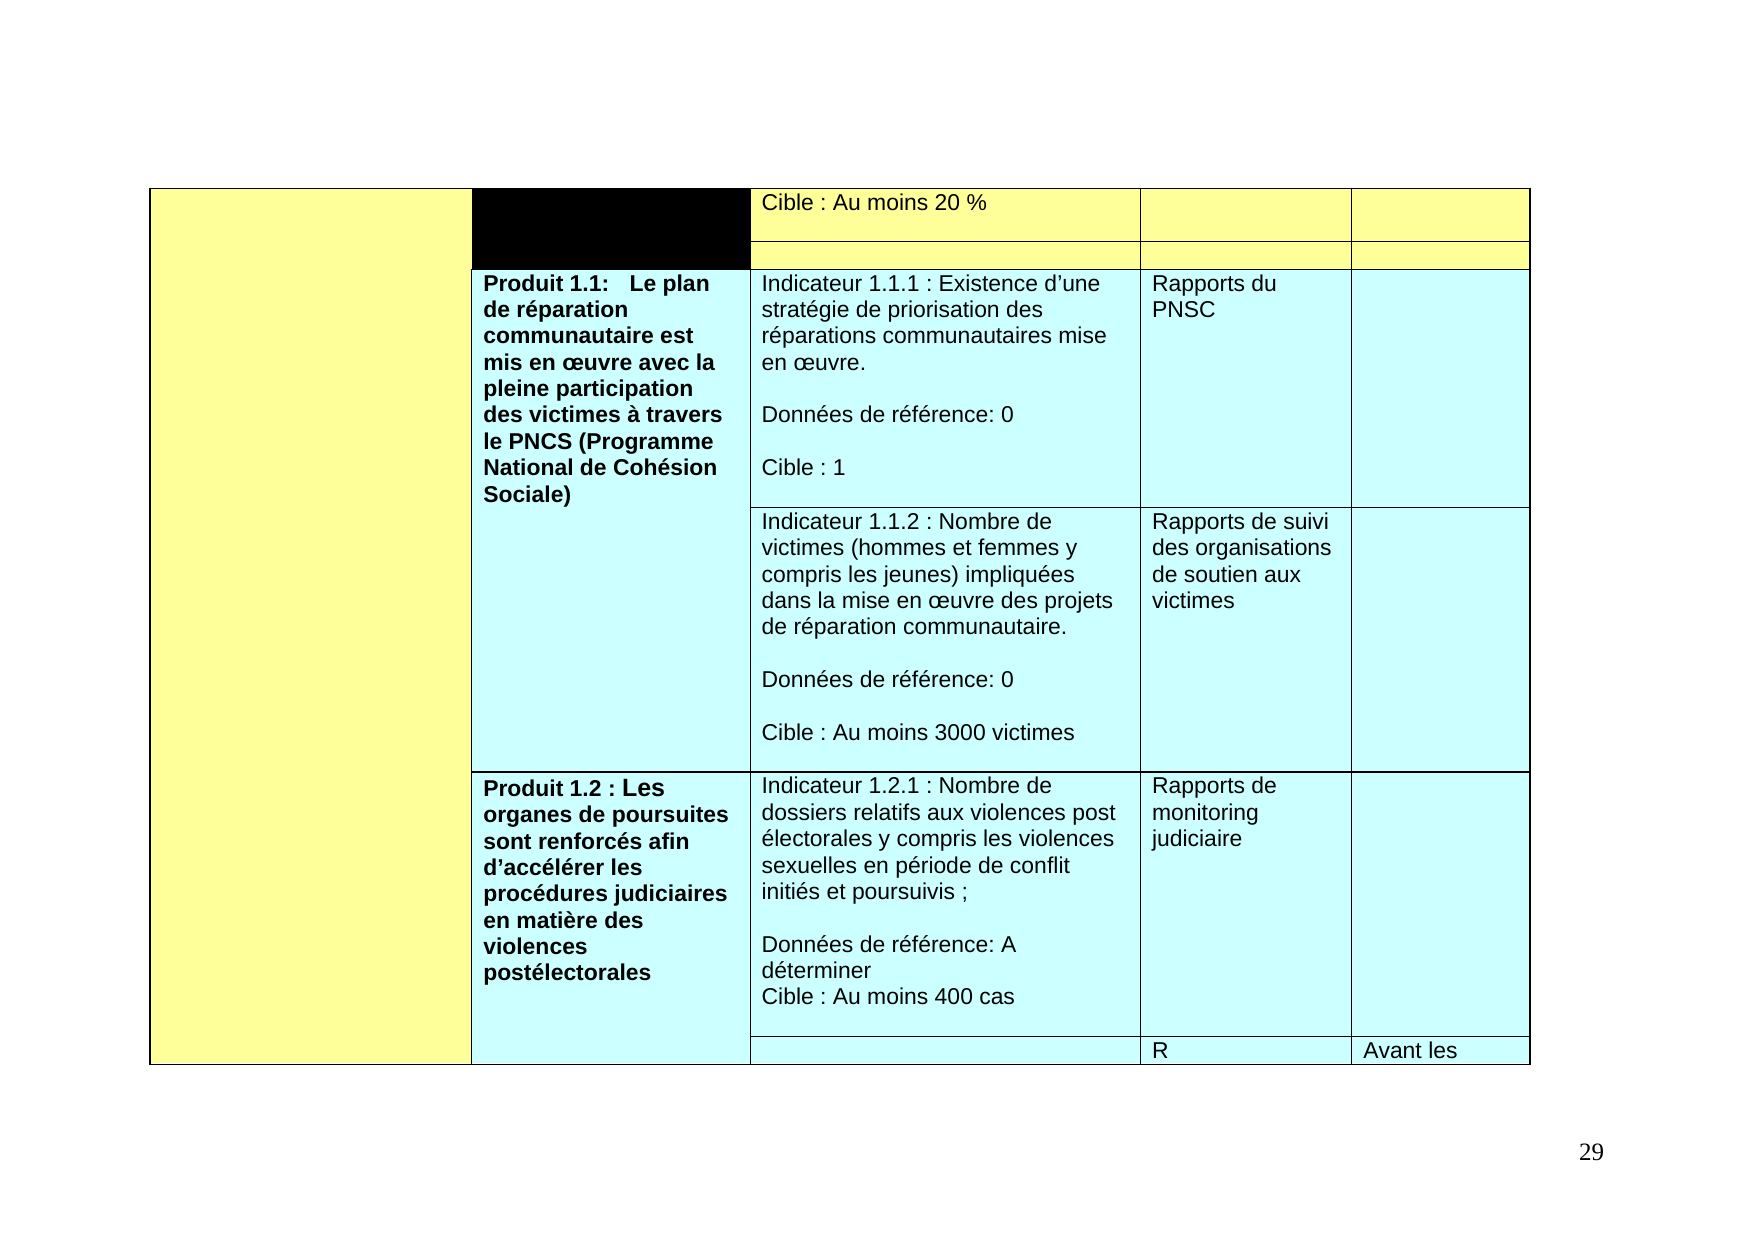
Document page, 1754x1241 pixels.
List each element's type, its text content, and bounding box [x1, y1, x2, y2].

table_cell Produit 1.1: Le plan de réparation communautaire est mis en œuvre avec la pleine participation des victimes à travers le PNCS (Programme National de Cohésion Sociale) [472, 270, 750, 771]
table_cell Rapports du PNSC [1141, 270, 1351, 507]
table_cell [1352, 242, 1529, 269]
table_cell Rapports de suivi des organisations de soutien aux victimes [1141, 508, 1351, 771]
table_cell Avant les élections [1352, 1037, 1529, 1063]
table_cell [1352, 508, 1529, 771]
table_cell [751, 242, 1140, 269]
table_cell [751, 1037, 1140, 1063]
table_cell Produit 1.2 : Les organes de poursuites sont renforcés afin d’accélérer les procédures judiciaires en matière des violences postélectorales [472, 773, 750, 1063]
table_cell Indicateur 1.1.1 : Existence d’une stratégie de priorisation des réparations communautaires mise en œuvre. Données de référence: 0 Cible : 1 [751, 270, 1140, 507]
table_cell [1141, 189, 1351, 241]
table_cell [1352, 189, 1529, 241]
table_cell [1352, 773, 1529, 1036]
table_cell Indicateur 1.2.1 : Nombre de dossiers relatifs aux violences post électorales y compris les violences sexuelles en période de conflit initiés et poursuivis ; Données de référence: A déterminer Cible : Au moins 400 cas [751, 773, 1140, 1036]
table_cell R [1141, 1037, 1351, 1063]
table_cell Rapports de monitoring judiciaire [1141, 773, 1351, 1036]
table_cell Indicateur 1.1.2 : Nombre de victimes (hommes et femmes y compris les jeunes) impliquées dans la mise en œuvre des projets de réparation communautaire. Données de référence: 0 Cible : Au moins 3000 victimes [751, 508, 1140, 771]
table_cell [1352, 270, 1529, 507]
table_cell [751, 189, 1140, 241]
table_cell [1141, 242, 1351, 269]
